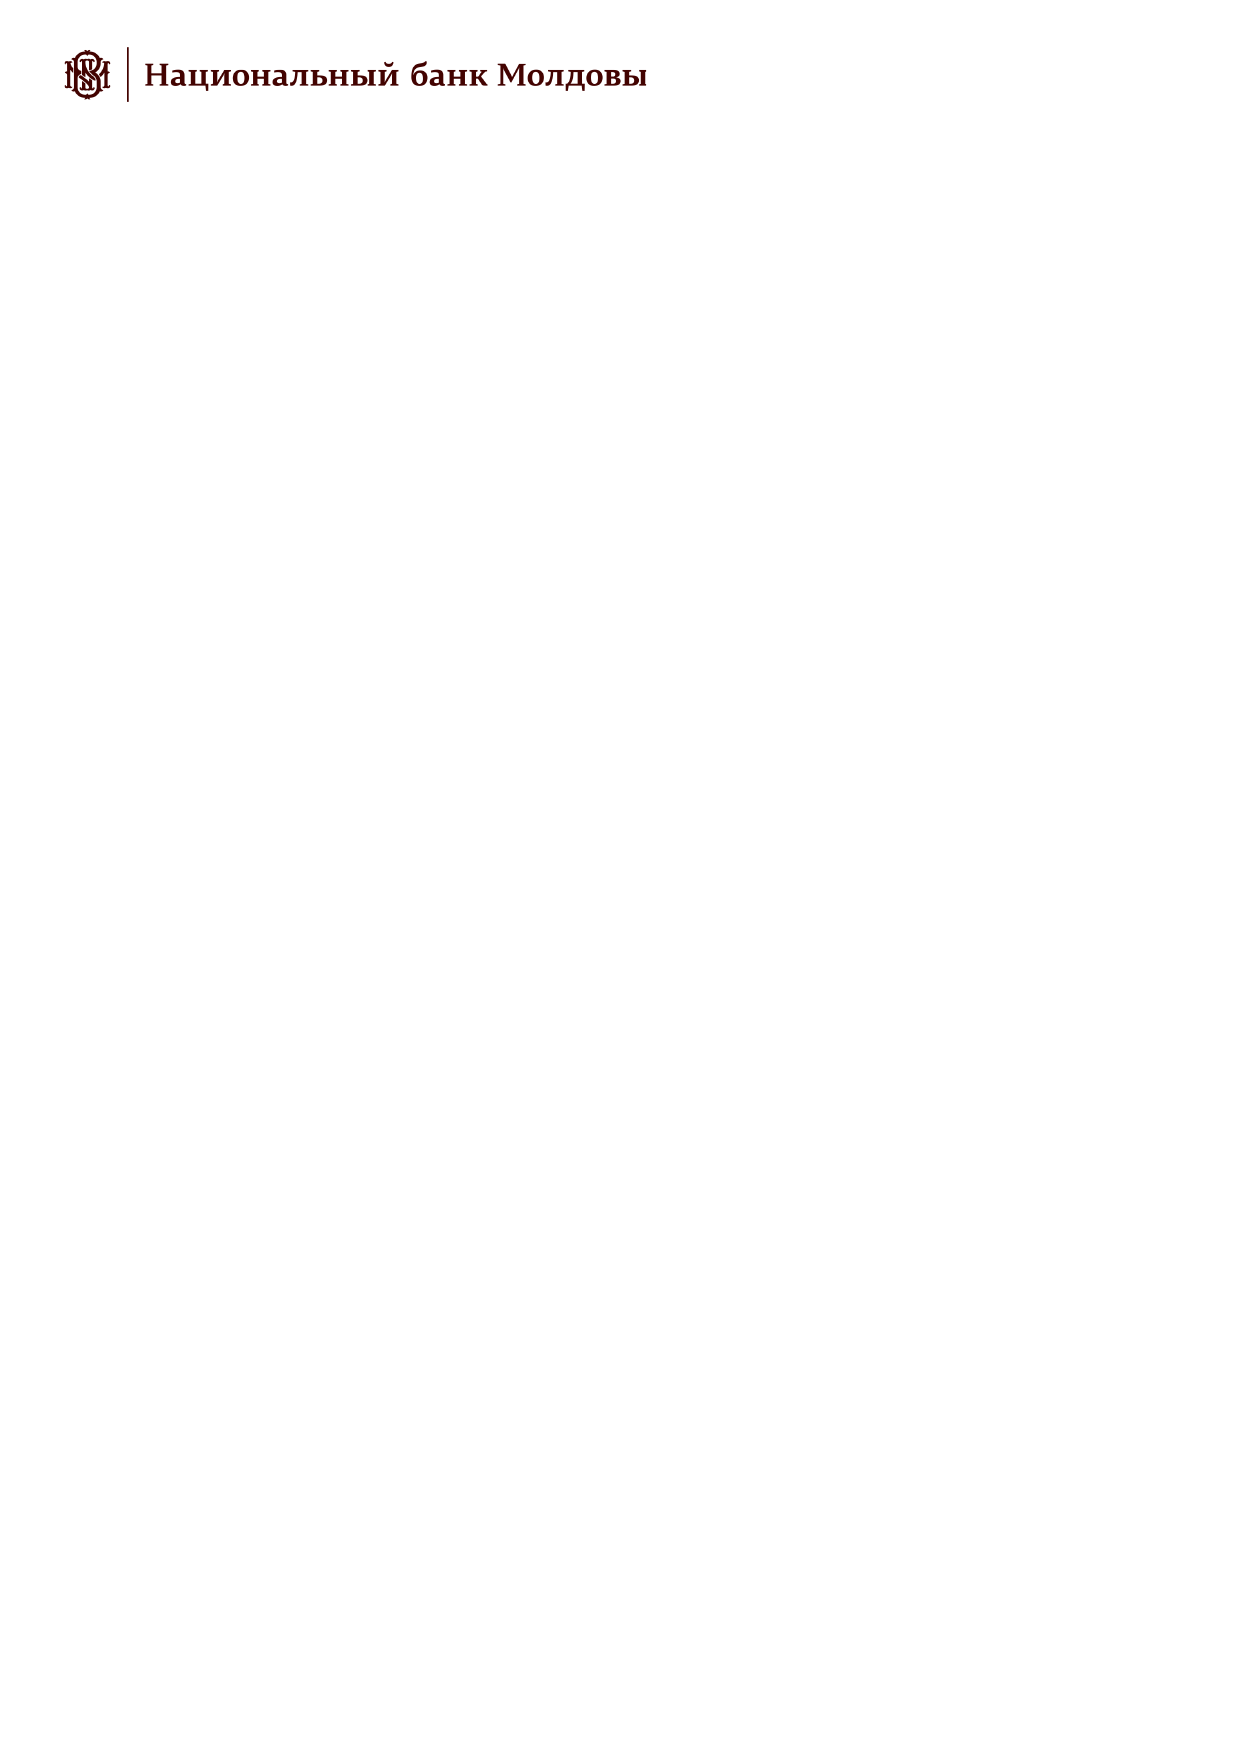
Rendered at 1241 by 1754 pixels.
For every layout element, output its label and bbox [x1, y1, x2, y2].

picture [64, 47, 647, 102]
